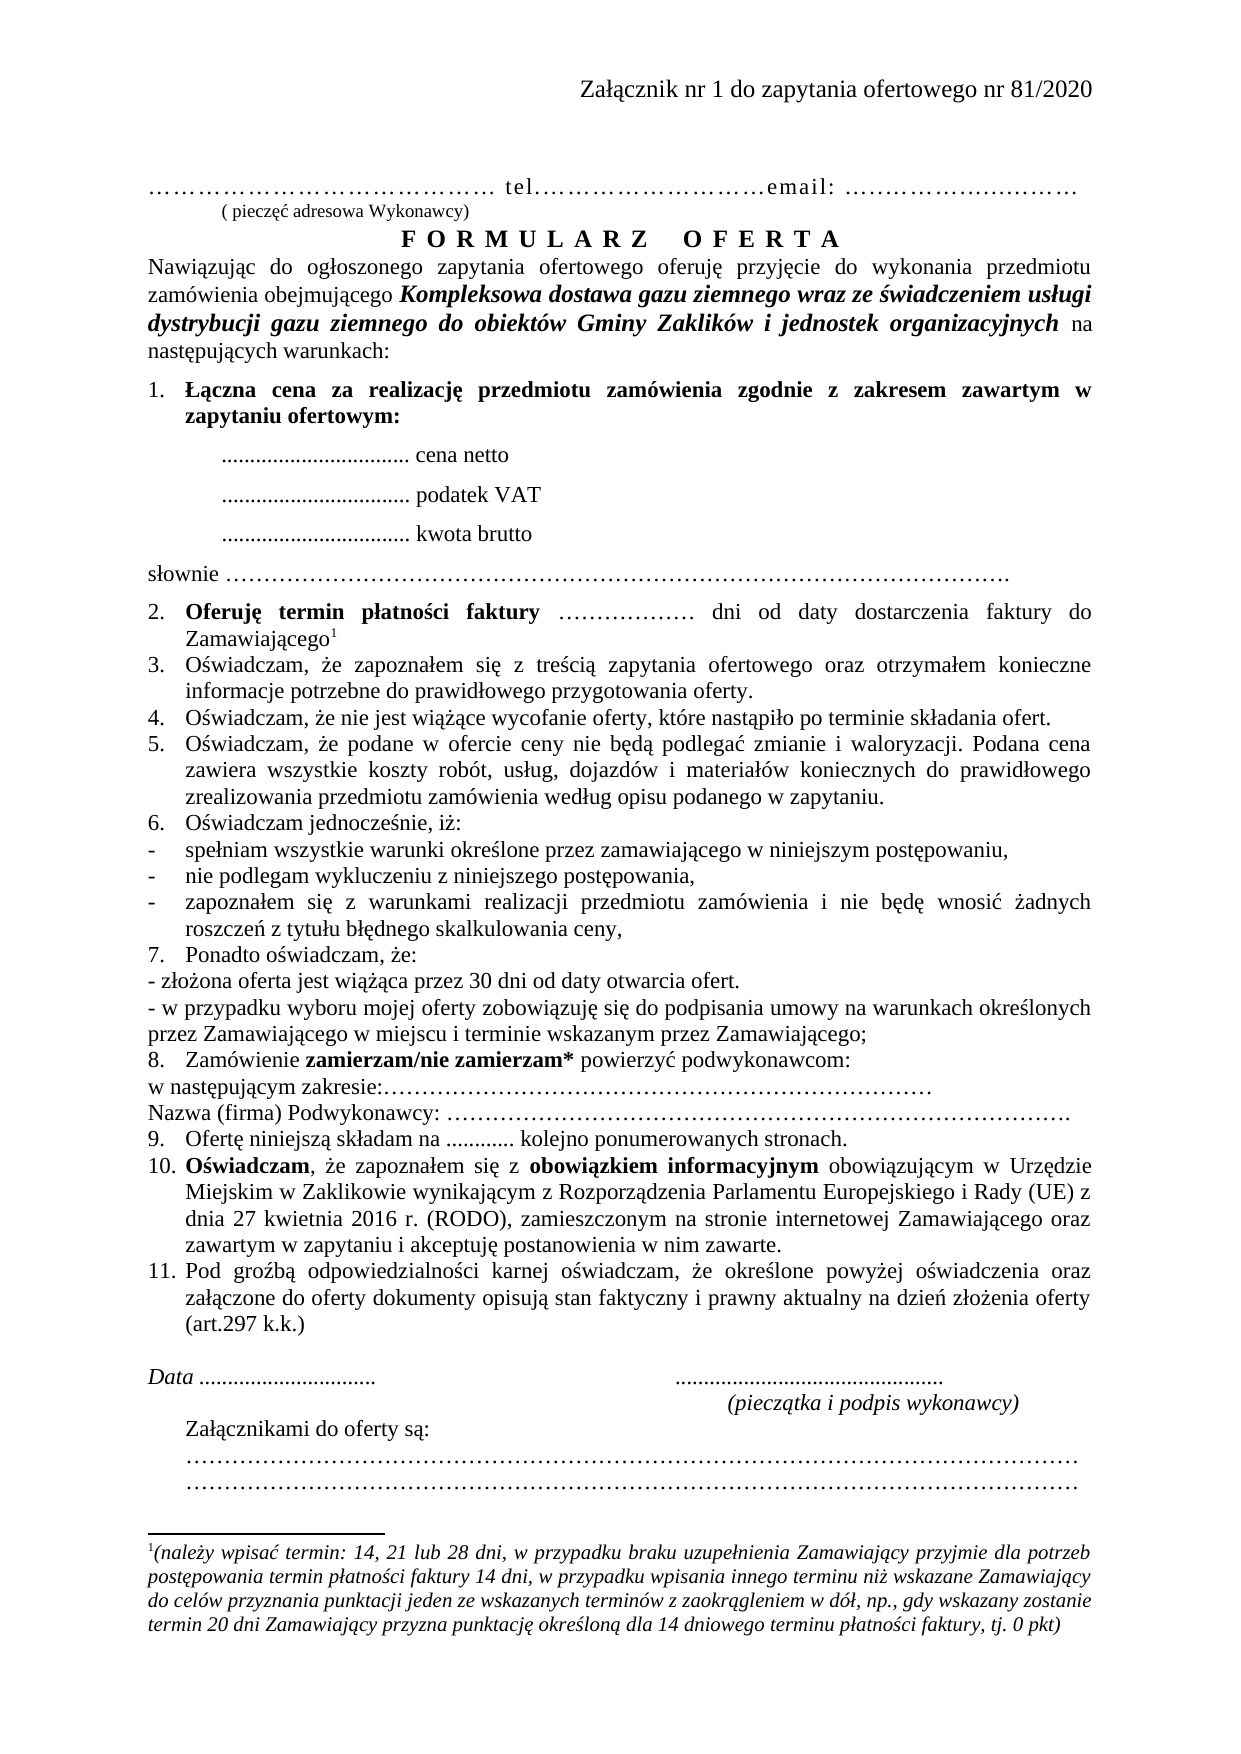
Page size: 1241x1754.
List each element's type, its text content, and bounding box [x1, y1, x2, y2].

text ( pieczęć adresowa Wykonawcy) [148, 200, 1092, 221]
list Zamówienie zamierzam/nie zamierzam* powierzyć podwykonawcom: [148, 1046, 1092, 1073]
list nie podlegam wykluczeniu z niniejszego postępowania, [148, 862, 1092, 888]
list Łączna cena za realizację przedmiotu zamówienia zgodnie z zakresem zawartym w zapytaniu ofertowym: [148, 376, 1092, 429]
text Załącznikami do oferty są: [185, 1415, 1092, 1442]
text Data ............................... ............................................... [148, 1363, 1092, 1389]
text ……………………………………………………………………………………………………………………………………………………………………………………………………………… [185, 1442, 1092, 1494]
list zapoznałem się z warunkami realizacji przedmiotu zamówienia i nie będę wnosić żadnych roszczeń z tytułu błędnego skalkulowania ceny, [148, 888, 1092, 941]
text - złożona oferta jest wiążąca przez 30 dni od daty otwarcia ofert. [148, 967, 1092, 994]
list Oświadczam, że nie jest wiążące wycofanie oferty, które nastąpiło po terminie składania ofert. [148, 704, 1092, 730]
text ................................. kwota brutto [185, 520, 1092, 546]
list Oświadczam, że zapoznałem się z treścią zapytania ofertowego oraz otrzymałem konieczne informacje potrzebne do prawidłowego przygotowania oferty. [148, 651, 1092, 704]
text - w przypadku wyboru mojej oferty zobowiązuję się do podpisania umowy na warunkach określonych przez Zamawiającego w miejscu i terminie wskazanym przez Zamawiającego; [148, 994, 1092, 1046]
text w następującym zakresie:……………………………………………………………… [148, 1073, 1092, 1099]
list Pod groźbą odpowiedzialności karnej oświadczam, że określone powyżej oświadczenia oraz załączone do oferty dokumenty opisują stan faktyczny i prawny aktualny na dzień złożenia oferty (art.297 k.k.) [148, 1257, 1092, 1336]
list Oświadczam jednocześnie, iż: [148, 809, 1092, 836]
list Oświadczam, że podane w ofercie ceny nie będą podlegać zmianie i waloryzacji. Podana cena zawiera wszystkie koszty robót, usług, dojazdów i materiałów koniecznych do prawidłowego zrealizowania przedmiotu zamówienia według opisu podanego w zapytaniu. [148, 730, 1092, 809]
text Nawiązując do ogłoszonego zapytania ofertowego oferuję przyjęcie do wykonania przedmiotu zamówienia obejmującego Kompleksowa dostawa gazu ziemnego wraz ze świadczeniem usługi dystrybucji gazu ziemnego do obiektów Gminy Zaklików i jednostek organizacyjnych na następujących warunkach: [148, 253, 1092, 363]
text Nazwa (firma) Podwykonawcy: ………………………………………………………………………. [148, 1099, 1092, 1126]
list Ofertę niniejszą składam na ............ kolejno ponumerowanych stronach. [148, 1126, 1092, 1152]
list Oferuję termin płatności faktury ……………… dni od daty dostarczenia faktury do Zamawiającego [148, 598, 1092, 651]
text F O R M U L A R Z O F E R T A [148, 224, 1092, 253]
text …………………………………… tel.………………………email: …..……….........…… [148, 173, 1092, 200]
text ................................. podatek VAT [185, 481, 1092, 507]
text (pieczątka i podpis wykonawcy) [148, 1389, 1092, 1415]
list spełniam wszystkie warunki określone przez zamawiającego w niniejszym postępowaniu, [148, 836, 1092, 862]
text ................................. cena netto [185, 441, 1092, 467]
list Oświadczam, że zapoznałem się z obowiązkiem informacyjnym obowiązującym w Urzędzie Miejskim w Zaklikowie wynikającym z Rozporządzenia Parlamentu Europejskiego i Rady (UE) z dnia 27 kwietnia 2016 r. (RODO), zamieszczonym na stronie internetowej Zamawiającego oraz zawartym w zapytaniu i akceptuję postanowienia w nim zawarte. [148, 1152, 1092, 1257]
list Ponadto oświadczam, że: [148, 941, 1092, 967]
text słownie …………………………………………………………………………………………. [148, 559, 1092, 586]
